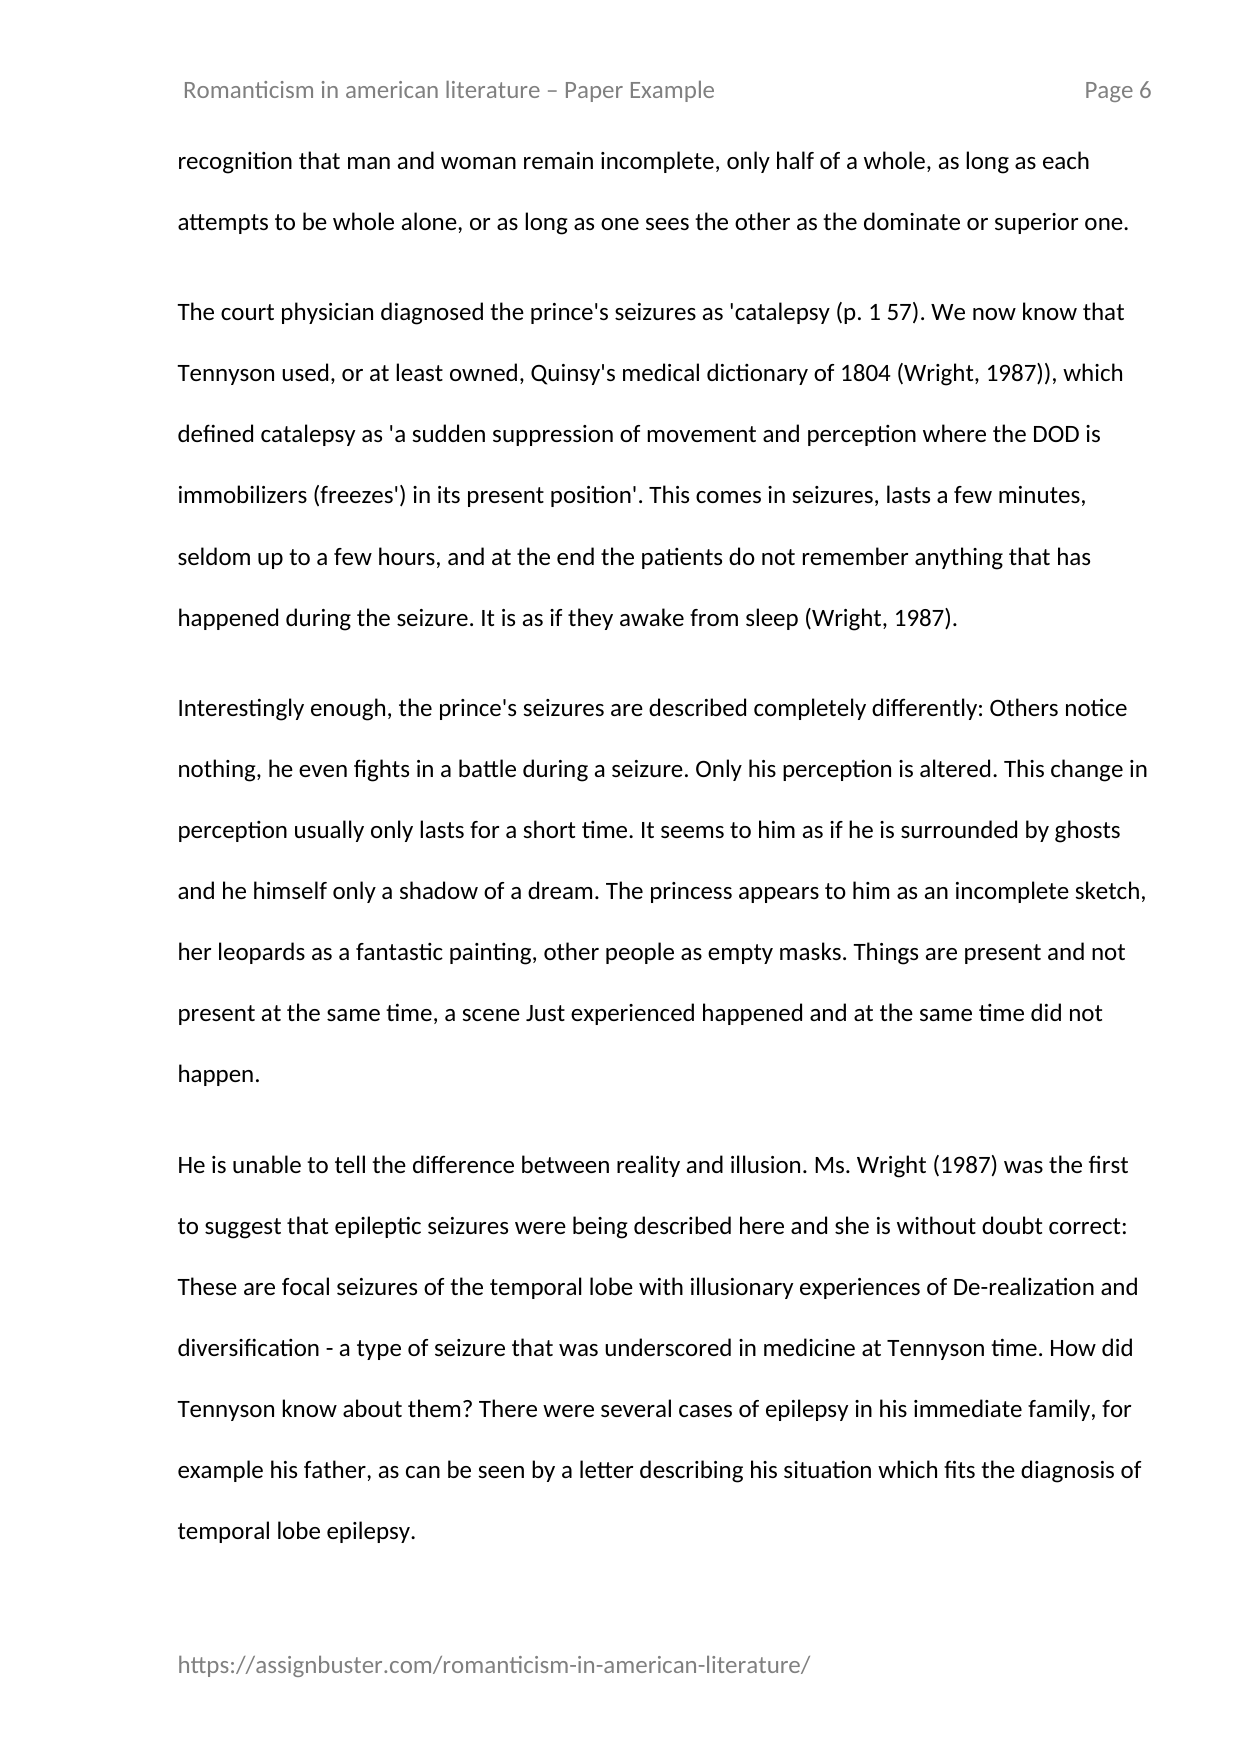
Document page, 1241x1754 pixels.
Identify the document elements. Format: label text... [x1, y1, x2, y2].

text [177, 145, 1152, 237]
text Interestingly enough, the prince's seizures are described completely differently: Others notice nothing, he even fights in a battle during a seizure. Only his perception is altered. This change in perception usually only lasts for a short time. It seems to him as if he is surrounded by ghosts and he himself only a shadow of a dream. The princess appears to him as an incomplete sketch, her leopards as a fantastic painting, other people as empty masks. Things are present and not present at the same time, a scene Just experienced happened and at the same time did not happen. [177, 692, 1152, 1089]
text He is unable to tell the difference between reality and illusion. Ms. Wright (1987) was the first to suggest that epileptic seizures were being described here and she is without doubt correct: These are focal seizures of the temporal lobe with illusionary experiences of De-realization and diversification - a type of seizure that was underscored in medicine at Tennyson time. How did Tennyson know about them? There were several cases of epilepsy in his immediate family, for example his father, as can be seen by a letter describing his situation which fits the diagnosis of temporal lobe epilepsy. [177, 1149, 1152, 1546]
text The court physician diagnosed the prince's seizures as 'catalepsy (p. 1 57). We now know that Tennyson used, or at least owned, Quinsy's medical dictionary of 1804 (Wright, 1987)), which defined catalepsy as 'a sudden suppression of movement and perception where the DOD is immobilizers (freezes') in its present position'. This comes in seizures, lasts a few minutes, seldom up to a few hours, and at the end the patients do not remember anything that has happened during the seizure. It is as if they awake from sleep (Wright, 1987). [177, 297, 1152, 632]
